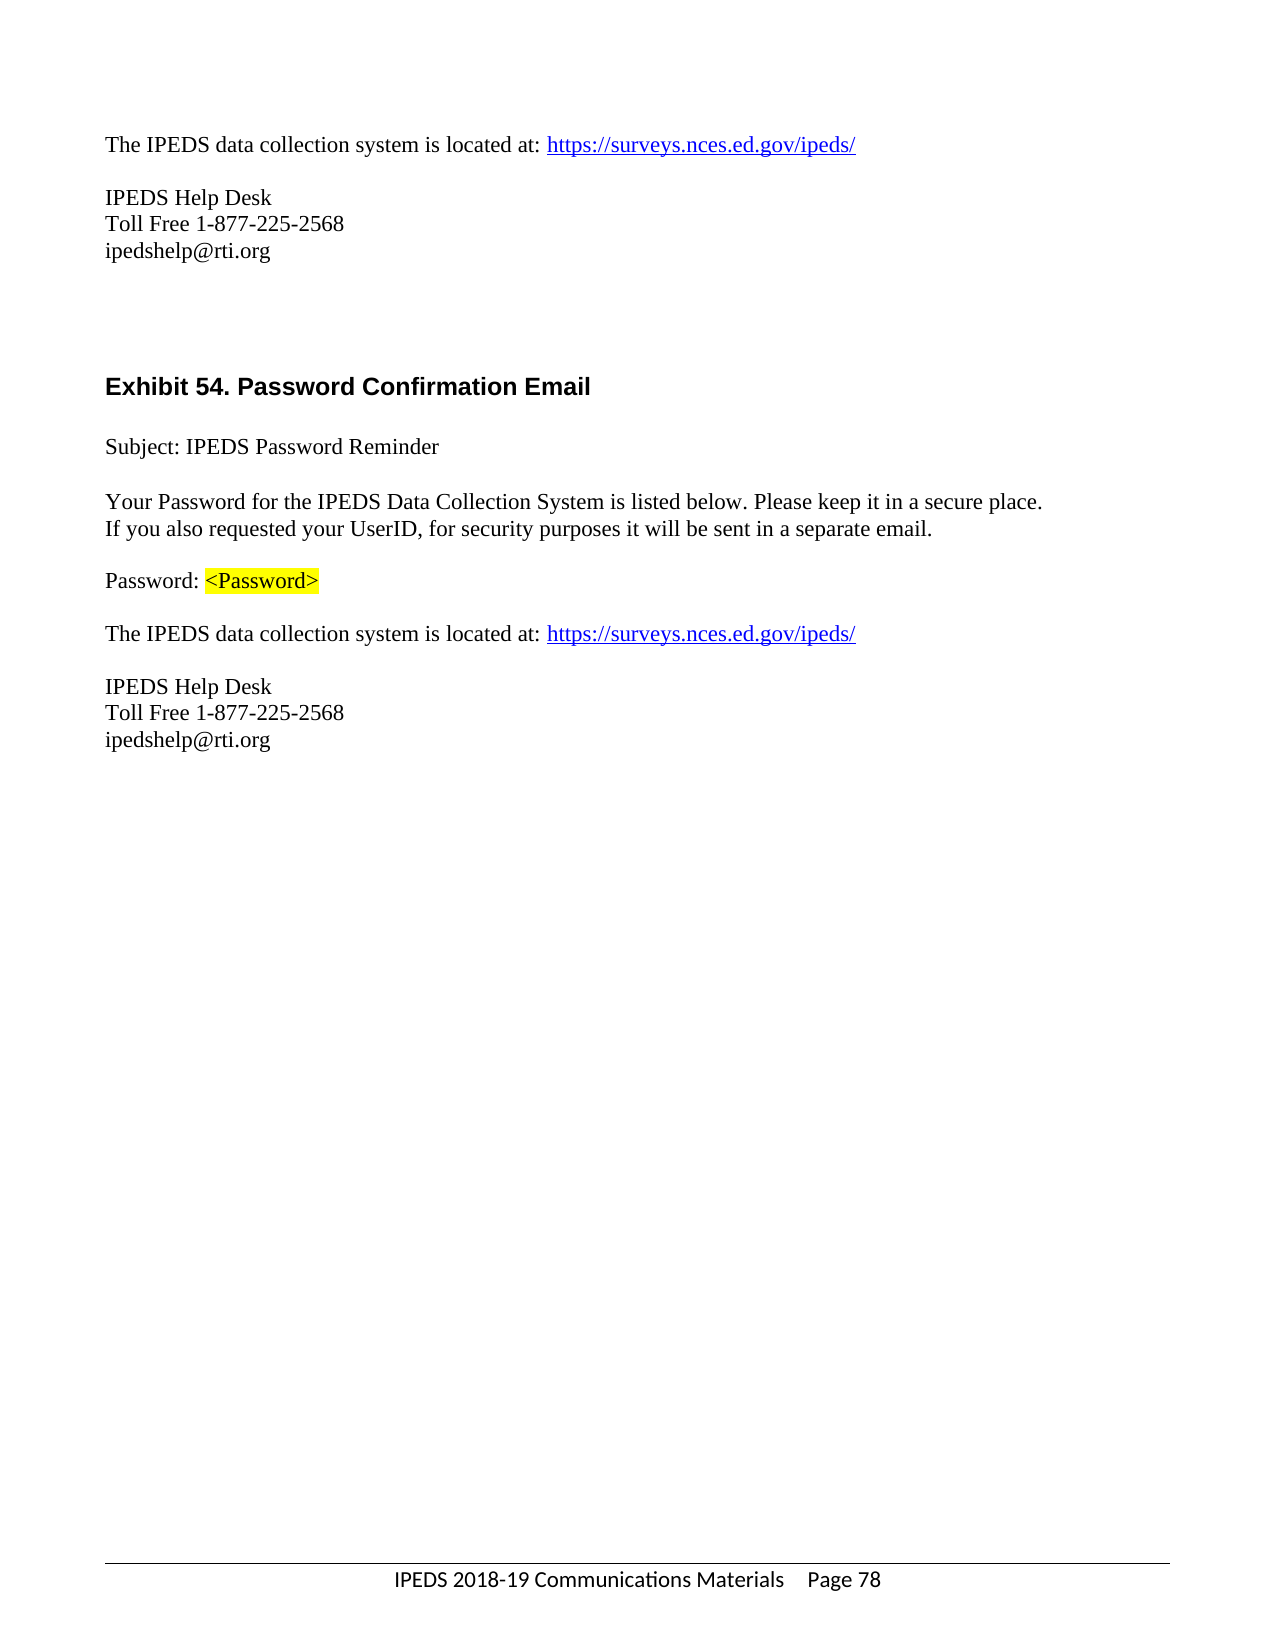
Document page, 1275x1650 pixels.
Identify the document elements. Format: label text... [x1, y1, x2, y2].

text If you also requested your UserID, for security purposes it will be sent in a separate email. [105, 515, 1170, 541]
text The IPEDS data collection system is located at: https://surveys.nces.ed.gov/ipeds/ [105, 131, 1170, 158]
text ipedshelp@rti.org [105, 237, 1170, 263]
text Toll Free 1-877-225-2568 [105, 210, 1170, 237]
text The IPEDS data collection system is located at: https://surveys.nces.ed.gov/ipeds/ [105, 620, 1170, 647]
subtitle Exhibit 54. Password Confirmation Email [105, 372, 1170, 401]
text IPEDS Help Desk [105, 673, 1170, 699]
text ipedshelp@rti.org [105, 726, 1170, 752]
text Subject: IPEDS Password Reminder [105, 433, 1170, 488]
text IPEDS Help Desk [105, 184, 1170, 210]
text Toll Free 1-877-225-2568 [105, 699, 1170, 726]
text Password: <Password> [105, 567, 1170, 594]
text Your Password for the IPEDS Data Collection System is listed below. Please keep it in a secure place. [105, 488, 1170, 515]
